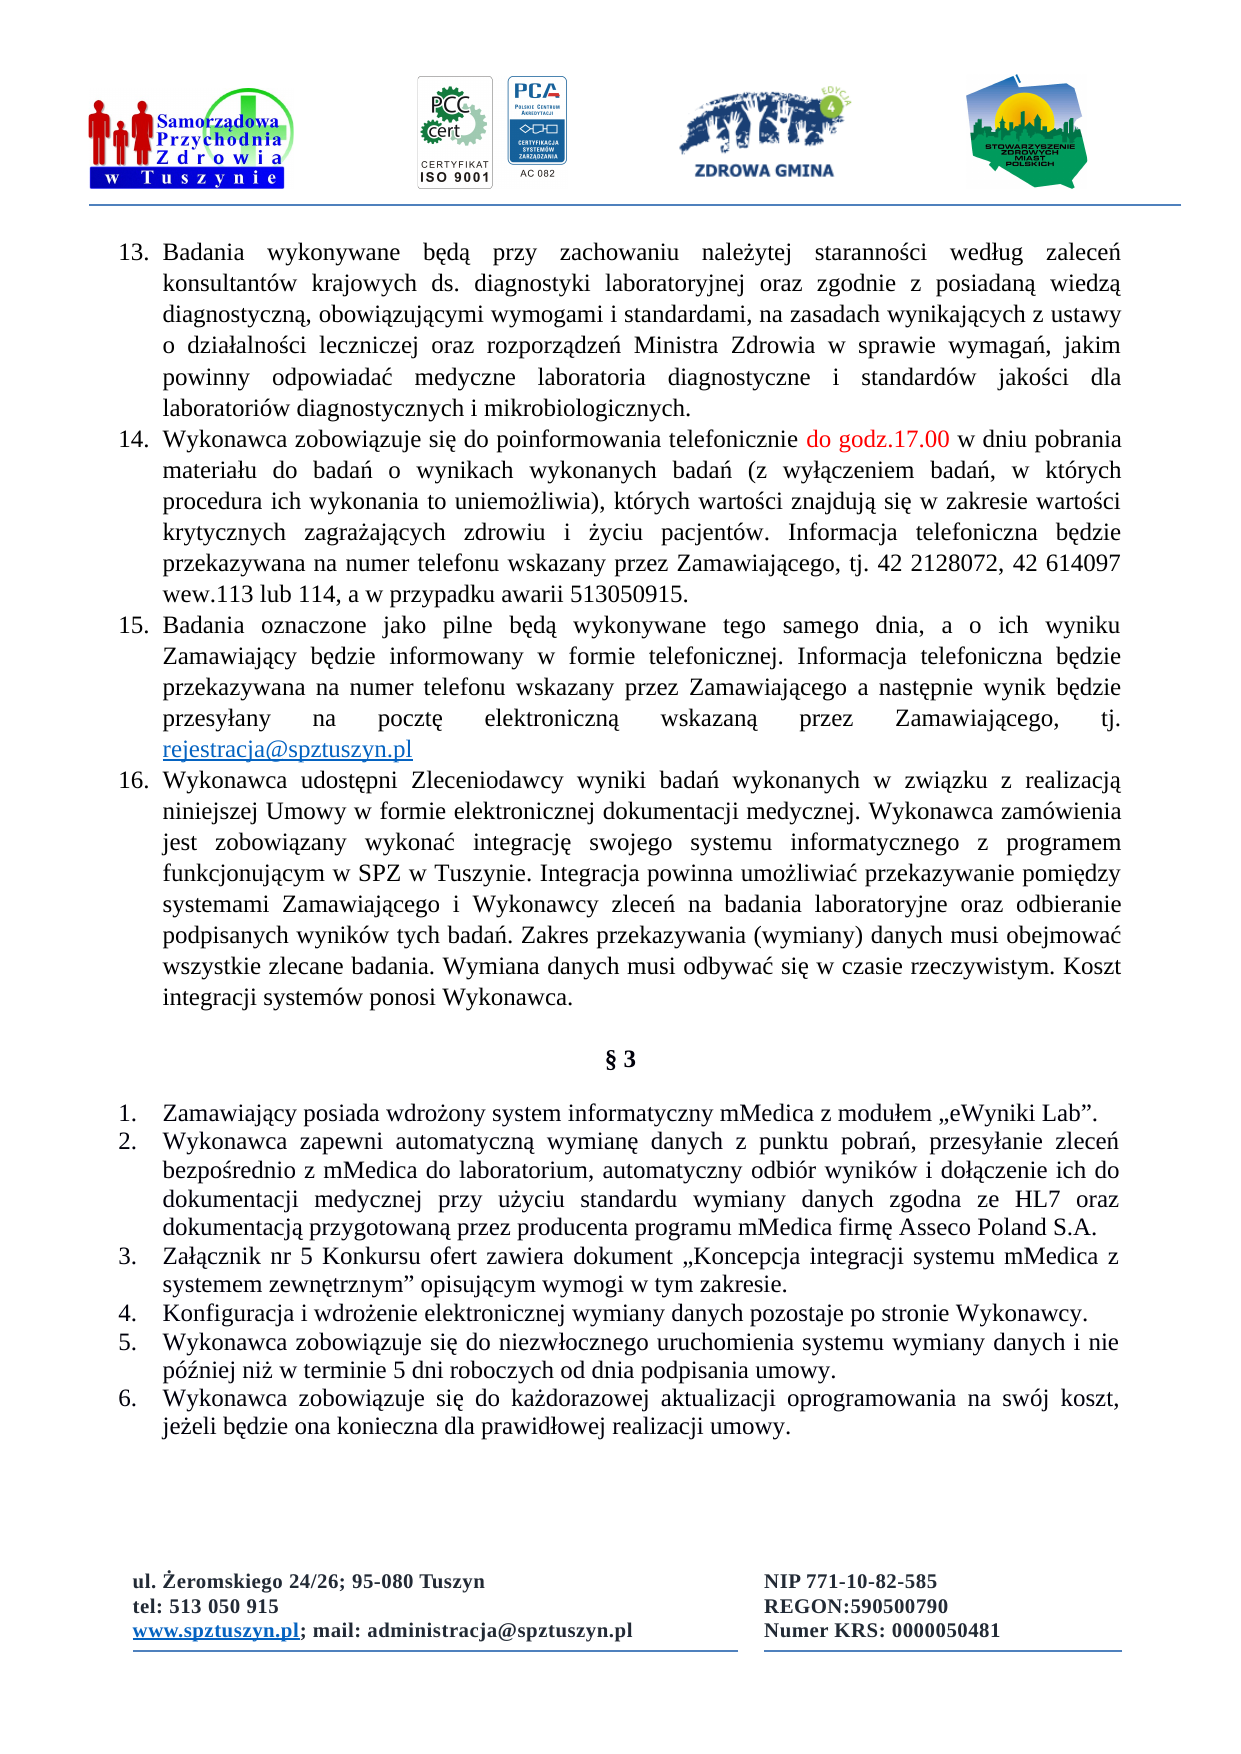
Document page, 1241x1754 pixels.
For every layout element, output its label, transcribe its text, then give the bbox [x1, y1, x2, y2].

list Wykonawca zobowiązuje się do każdorazowej aktualizacji oprogramowania na swój koszt, jeżeli będzie ona konieczna dla prawidłowej realizacji umowy. [118, 1384, 1120, 1440]
list Badania oznaczone jako pilne będą wykonywane tego samego dnia, a o ich wyniku Zamawiający będzie informowany w formie telefonicznej. Informacja telefoniczna będzie przekazywana na numer telefonu wskazany przez Zamawiającego a następnie wynik będzie przesyłany na pocztę elektroniczną wskazaną przez Zamawiającego, tj. rejestracja@spztuszyn.pl [118, 610, 1122, 763]
list Konfiguracja i wdrożenie elektronicznej wymiany danych pozostaje po stronie Wykonawcy. [118, 1298, 1122, 1327]
list Załącznik nr 5 Konkursu ofert zawiera dokument „Koncepcja integracji systemu mMedica z systemem zewnętrznym” opisującym wymogi w tym zakresie. [118, 1243, 1120, 1298]
text § 3 [118, 1044, 1122, 1073]
picture [417, 76, 568, 189]
list Wykonawca zobowiązuje się do niezwłocznego uruchomienia systemu wymiany danych i nie później niż w terminie 5 dni roboczych od dnia podpisania umowy. [118, 1328, 1120, 1384]
list Zamawiający posiada wdrożony system informatyczny mMedica z modułem „eWyniki Lab”. [118, 1098, 1122, 1127]
list Badania wykonywane będą przy zachowaniu należytej staranności według zaleceń konsultantów krajowych ds. diagnostyki laboratoryjnej oraz zgodnie z posiadaną wiedzą diagnostyczną, obowiązującymi wymogami i standardami, na zasadach wynikających z ustawy o działalności leczniczej oraz rozporządzeń Ministra Zdrowia w sprawie wymagań, jakim powinny odpowiadać medyczne laboratoria diagnostyczne i standardów jakości dla laboratoriów diagnostycznych i mikrobiologicznych. [118, 237, 1122, 421]
picture [88, 88, 294, 189]
list Wykonawca zobowiązuje się do poinformowania telefonicznie do godz.17.00 w dniu pobrania materiału do badań o wynikach wykonanych badań (z wyłączeniem badań, w których procedura ich wykonania to uniemożliwia), których wartości znajdują się w zakresie wartości krytycznych zagrażających zdrowiu i życiu pacjentów. Informacja telefoniczna będzie przekazywana na numer telefonu wskazany przez Zamawiającego, tj. 42 2128072, 42 614097 wew.113 lub 114, a w przypadku awarii 513050915. [118, 424, 1122, 608]
list Wykonawca udostępni Zleceniodawcy wyniki badań wykonanych w związku z realizacją niniejszej Umowy w formie elektronicznej dokumentacji medycznej. Wykonawca zamówienia jest zobowiązany wykonać integrację swojego systemu informatycznego z programem funkcjonującym w SPZ w Tuszynie. Integracja powinna umożliwiać przekazywanie pomiędzy systemami Zamawiającego i Wykonawcy zleceń na badania laboratoryjne oraz odbieranie podpisanych wyników tych badań. Zakres przekazywania (wymiany) danych musi obejmować wszystkie zlecane badania. Wymiana danych musi odbywać się w czasie rzeczywistym. Koszt integracji systemów ponosi Wykonawca. [118, 765, 1122, 1011]
picture [966, 74, 1088, 189]
list Wykonawca zapewni automatyczną wymianę danych z punktu pobrań, przesyłanie zleceń bezpośrednio z mMedica do laboratorium, automatyczny odbiór wyników i dołączenie ich do dokumentacji medycznej przy użyciu standardu wymiany danych zgodna ze HL7 oraz dokumentacją przygotowaną przez producenta programu mMedica firmę Asseco Poland S.A. [118, 1127, 1120, 1241]
picture [664, 73, 869, 189]
